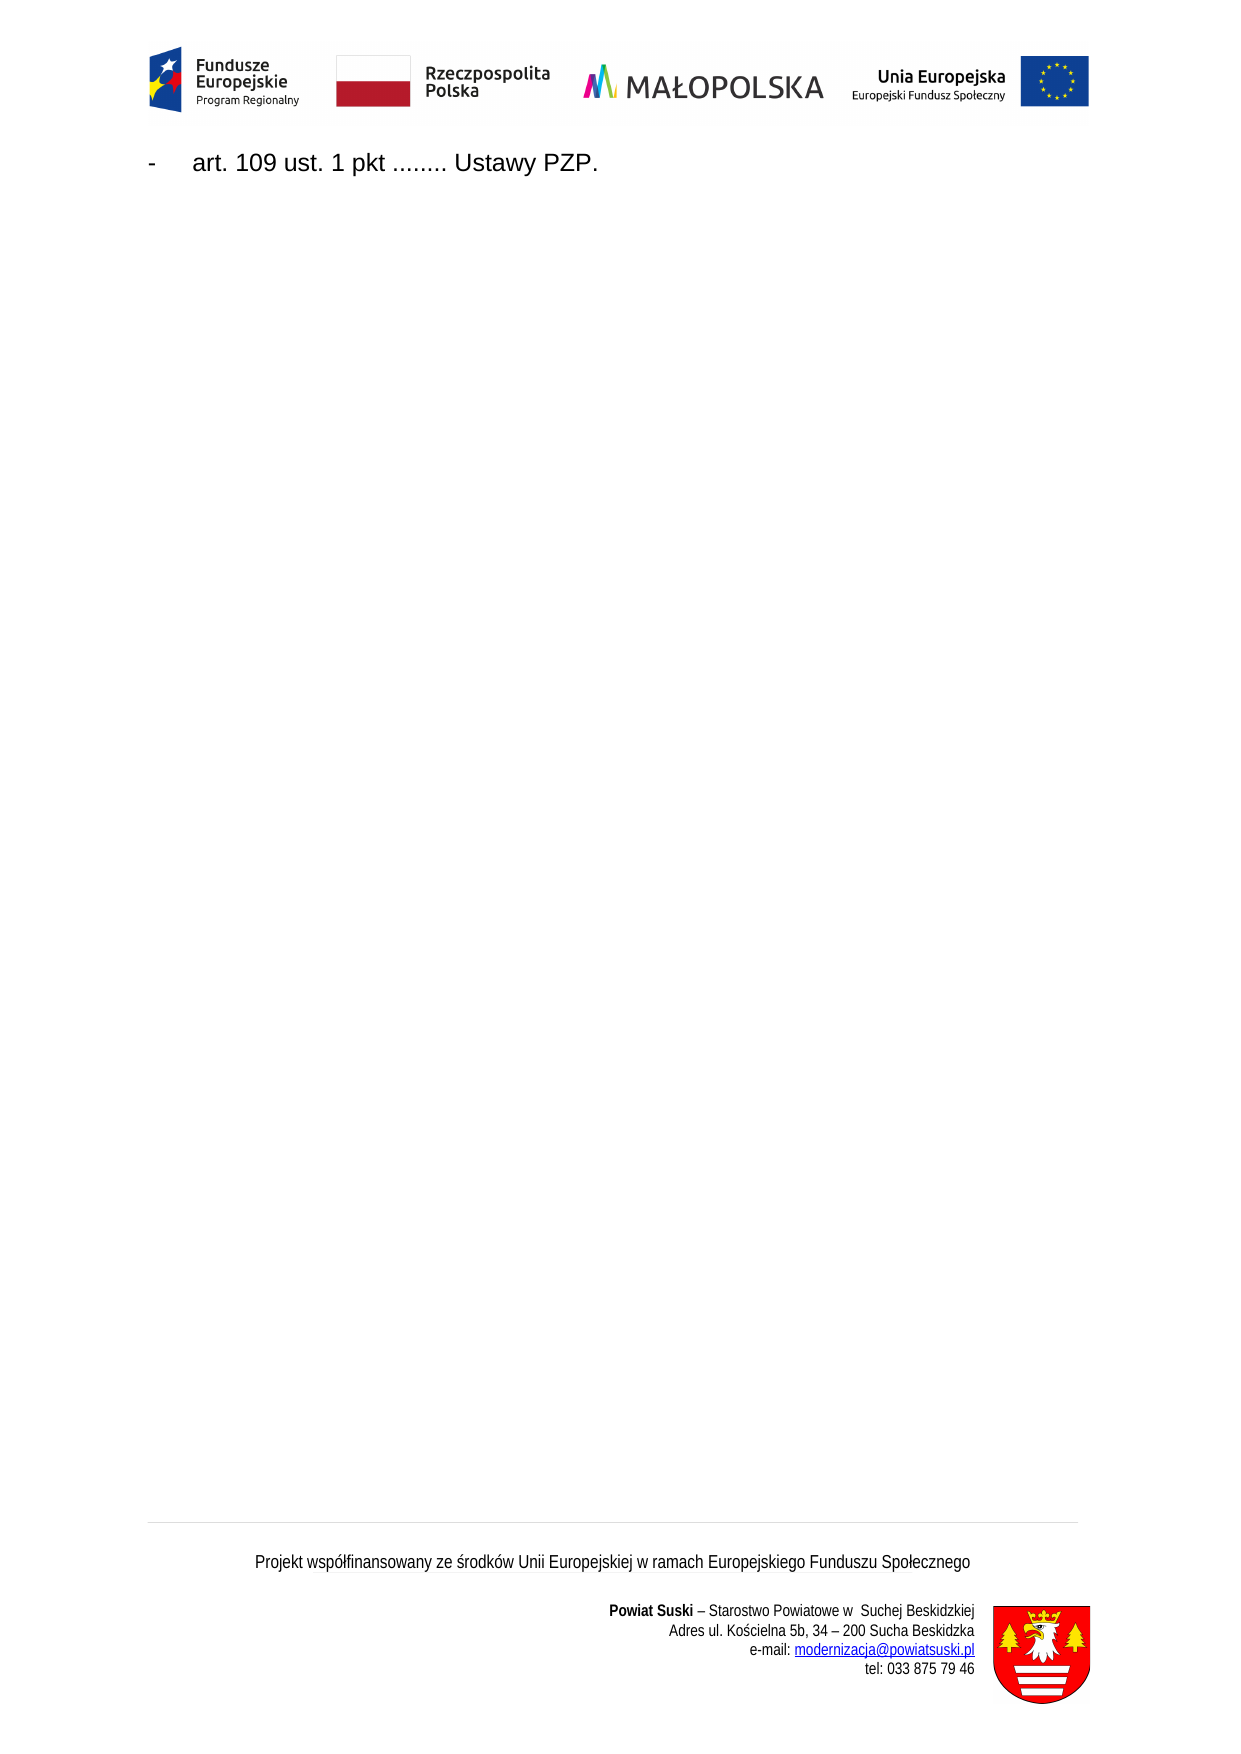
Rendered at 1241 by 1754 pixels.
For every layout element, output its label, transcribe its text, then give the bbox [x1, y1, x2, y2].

text - art. 109 ust. 1 pkt ........ Ustawy PZP. [148, 148, 1093, 176]
picture [993, 1606, 1091, 1704]
picture [148, 41, 1088, 126]
